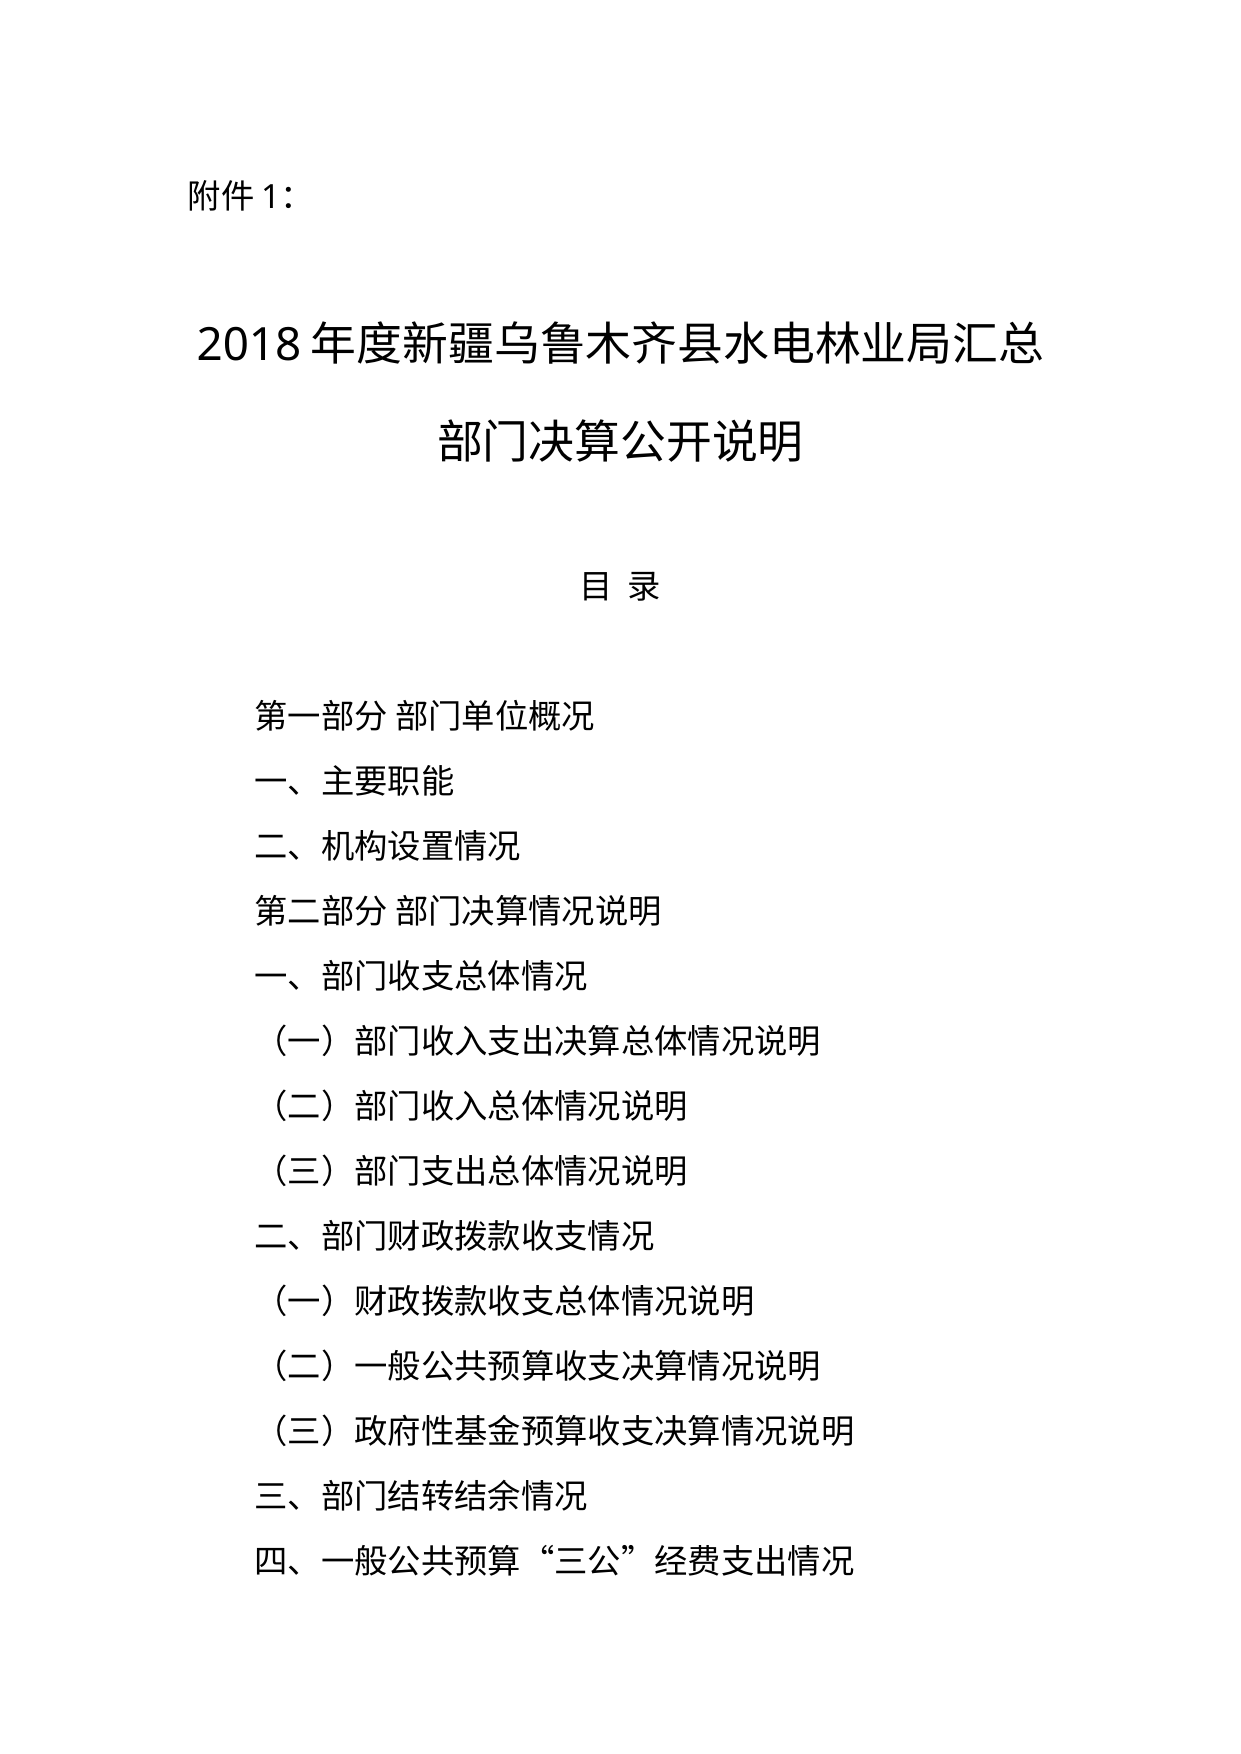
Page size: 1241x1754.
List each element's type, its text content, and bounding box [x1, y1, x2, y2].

text 2018年度新疆乌鲁木齐县水电林业局汇总部门决算公开说明 [187, 292, 1053, 487]
text 第一部分 部门单位概况 [187, 682, 1053, 747]
text （二）部门收入总体情况说明 [187, 1072, 1053, 1137]
text （一）部门收入支出决算总体情况说明 [187, 1007, 1053, 1072]
text 第二部分 部门决算情况说明 [187, 877, 1053, 942]
text 二、部门财政拨款收支情况 [187, 1202, 1053, 1267]
text （二）一般公共预算收支决算情况说明 [187, 1332, 1053, 1397]
text 附件1： [187, 162, 1053, 227]
text （一）财政拨款收支总体情况说明 [187, 1267, 1053, 1332]
text 一、部门收支总体情况 [187, 942, 1053, 1007]
text 四、一般公共预算“三公”经费支出情况 [187, 1527, 1053, 1592]
text 一、主要职能 [187, 747, 1053, 812]
text 三、部门结转结余情况 [187, 1462, 1053, 1527]
text 目 录 [187, 552, 1053, 617]
text （三）部门支出总体情况说明 [187, 1137, 1053, 1202]
text （三）政府性基金预算收支决算情况说明 [187, 1397, 1053, 1462]
text 二、机构设置情况 [187, 812, 1053, 877]
